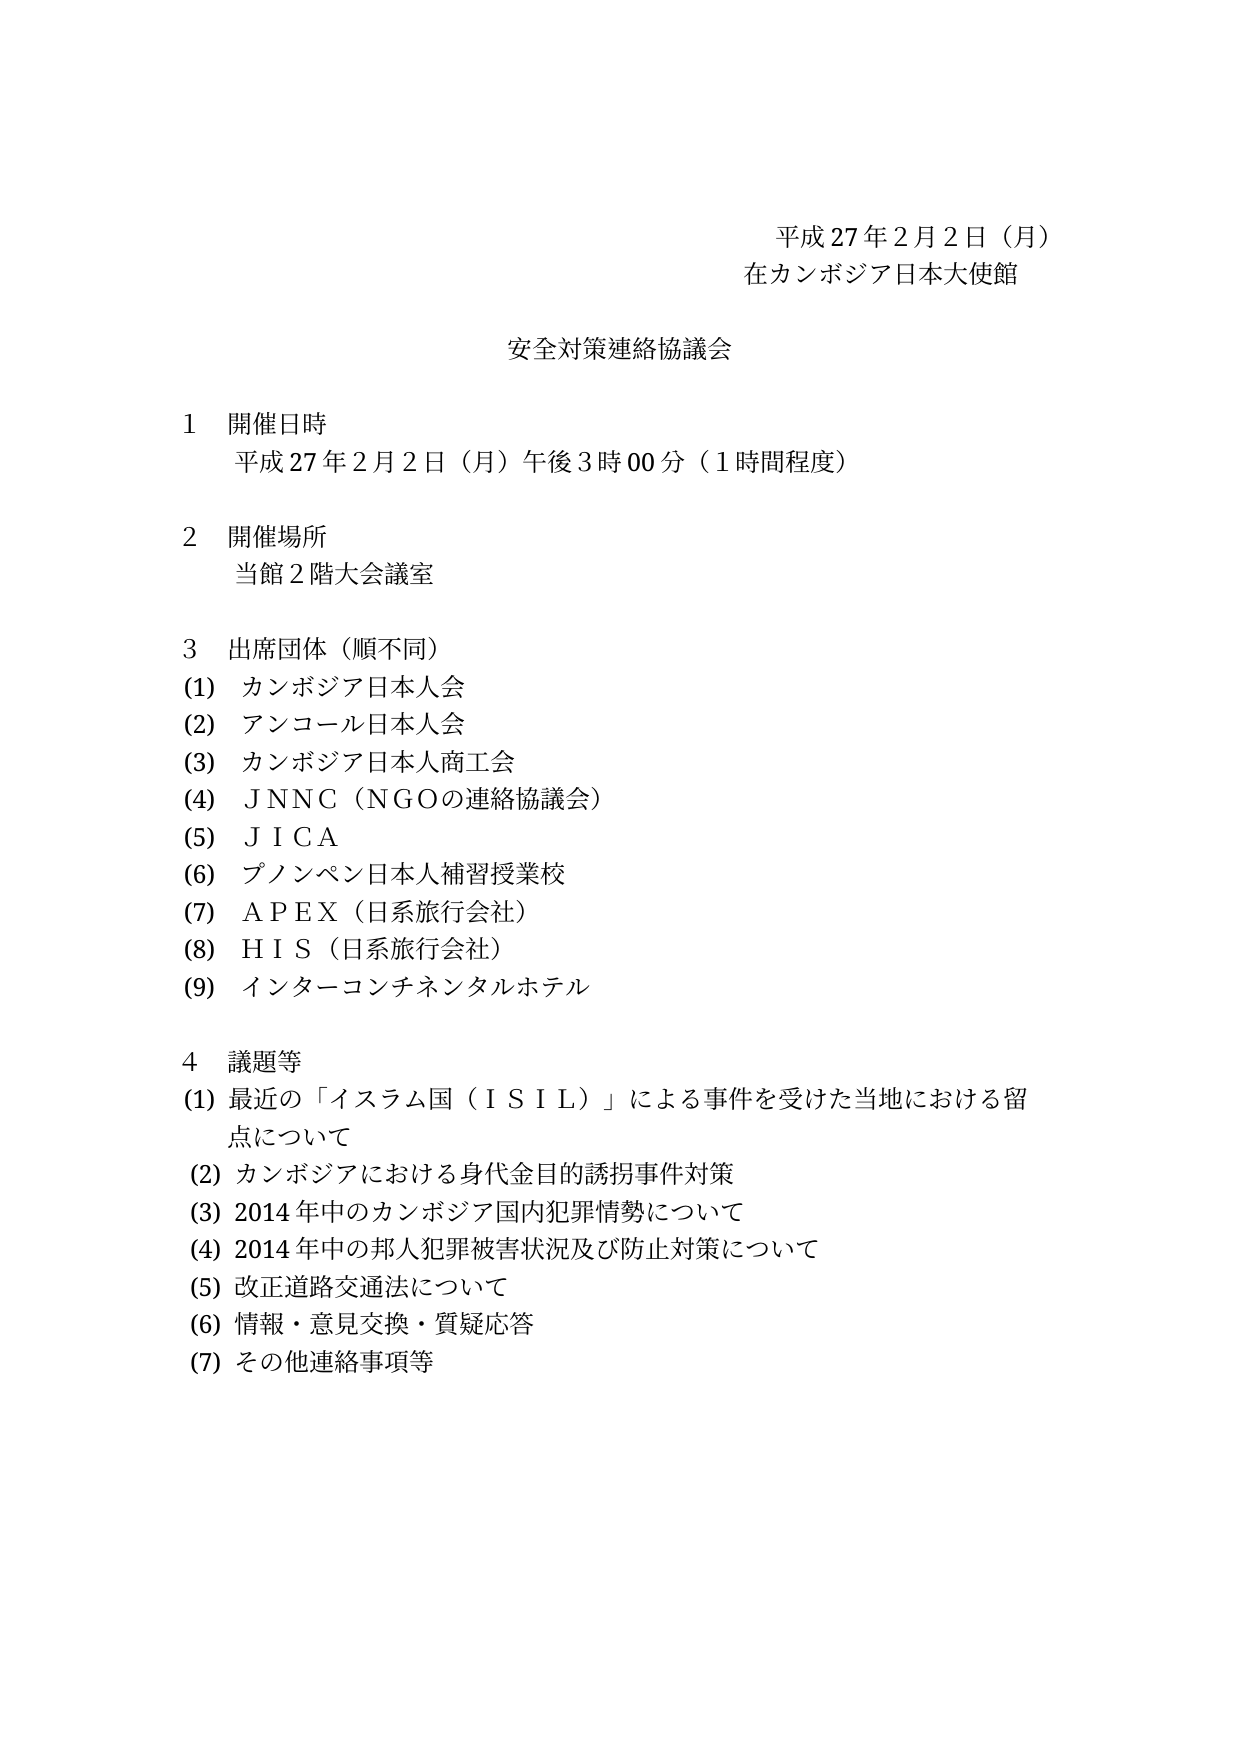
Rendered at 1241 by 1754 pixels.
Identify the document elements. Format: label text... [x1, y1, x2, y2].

text 安全対策連絡協議会 [177, 329, 1063, 367]
text 平成27年２月２日（月） [177, 217, 1063, 254]
text ３ 出席団体（順不同） [177, 629, 1063, 667]
text １ 開催日時 [177, 404, 1063, 442]
text (4) ＪＮＮＣ（ＮＧＯの連絡協議会） [177, 779, 1063, 817]
text (8) ＨＩＳ（日系旅行会社） [177, 929, 1063, 967]
text (6) 情報・意見交換・質疑応答 [177, 1304, 1063, 1342]
text 点について [177, 1117, 1063, 1154]
text (4) 2014年中の邦人犯罪被害状況及び防止対策について [177, 1229, 1063, 1267]
text (7) ＡＰＥＸ（日系旅行会社） [177, 892, 1063, 929]
text (5) ＪＩＣＡ [177, 817, 1063, 854]
text (1) カンボジア日本人会 [177, 667, 1063, 704]
text (7) その他連絡事項等 [177, 1342, 1063, 1379]
text 当館２階大会議室 [234, 554, 1063, 592]
text (3) カンボジア日本人商工会 [177, 742, 1063, 779]
text (3) 2014年中のカンボジア国内犯罪情勢について [177, 1192, 1063, 1229]
text (9) インターコンチネンタルホテル [177, 967, 1063, 1004]
text (2) アンコール日本人会 [177, 704, 1063, 742]
text (2) カンボジアにおける身代金目的誘拐事件対策 [177, 1154, 1063, 1192]
text 在カンボジア日本大使館 [177, 254, 1063, 292]
text (5) 改正道路交通法について [177, 1267, 1063, 1304]
text (6) プノンペン日本人補習授業校 [177, 854, 1063, 892]
text (1) 最近の「イスラム国（ＩＳＩＬ）」による事件を受けた当地における留 [177, 1079, 1063, 1117]
text 平成27年２月２日（月）午後３時00分（１時間程度） [234, 442, 1063, 479]
text ２ 開催場所 [177, 517, 1063, 554]
text ４ 議題等 [177, 1042, 1063, 1079]
